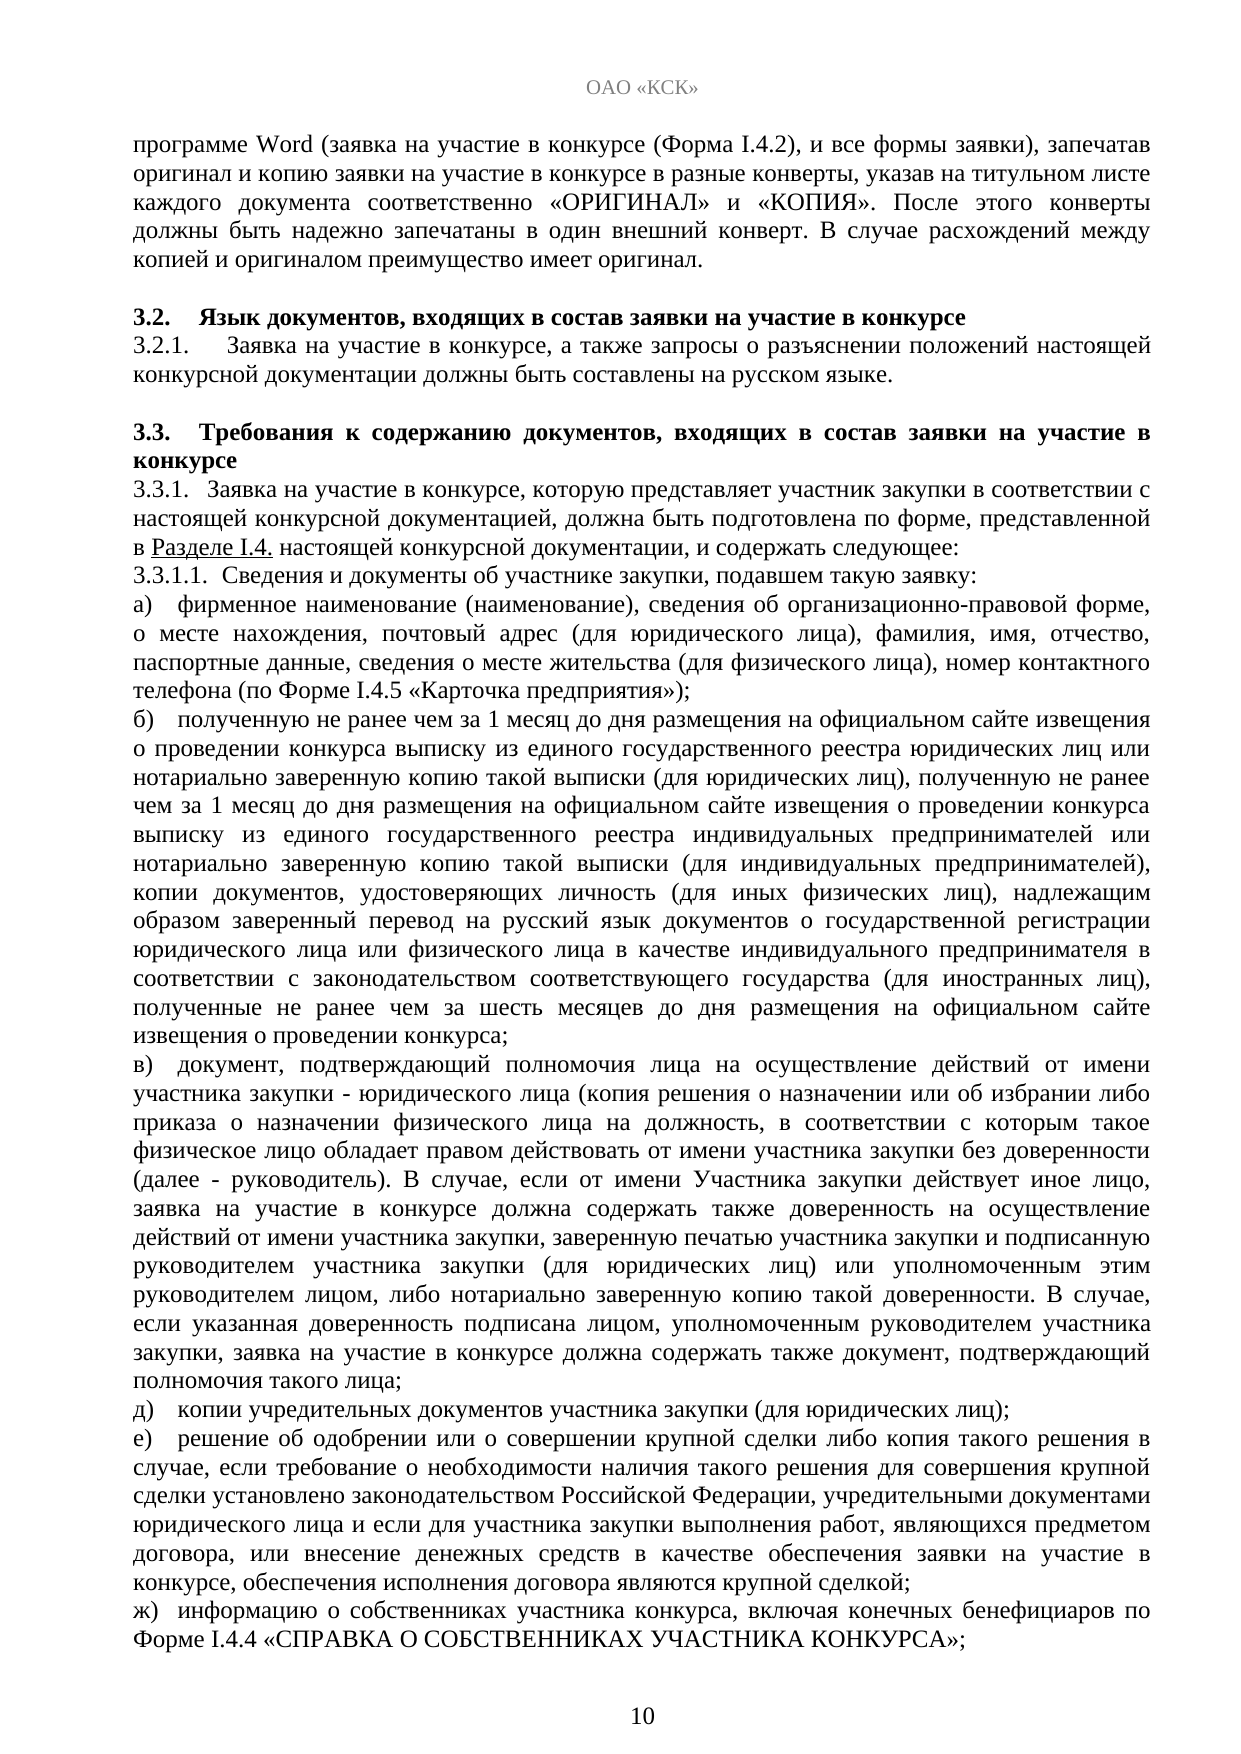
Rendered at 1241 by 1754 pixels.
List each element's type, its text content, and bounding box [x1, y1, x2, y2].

list Язык документов, входящих в состав заявки на участие в конкурсе [133, 302, 1152, 331]
list Требования к содержанию документов, входящих в состав заявки на участие в конкурсе [133, 417, 1152, 474]
list Заявка на участие в конкурсе, которую представляет участник закупки в соответствии с настоящей конкурсной документацией, должна быть подготовлена по форме, представленной в Разделе I.4. настоящей конкурсной документации, и содержать следующее: [133, 474, 1152, 561]
text е) решение об одобрении или о совершении крупной сделки либо копия такого решения в случае, если требование о необходимости наличия такого решения для совершения крупной сделки установлено законодательством Российской Федерации, учредительными документами юридического лица и если для участника закупки выполнения работ, являющихся предметом договора, или внесение денежных средств в качестве обеспечения заявки на участие в конкурсе, обеспечения исполнения договора являются крупной сделкой; [133, 1423, 1152, 1596]
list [133, 129, 1152, 273]
text д) копии учредительных документов участника закупки (для юридических лиц); [133, 1394, 1152, 1423]
text в) документ, подтверждающий полномочия лица на осуществление действий от имени участника закупки - юридического лица (копия решения о назначении или об избрании либо приказа о назначении физического лица на должность, в соответствии с которым такое физическое лицо обладает правом действовать от имени участника закупки без доверенности (далее - руководитель). В случае, если от имени Участника закупки действует иное лицо, заявка на участие в конкурсе должна содержать также доверенность на осуществление действий от имени участника закупки, заверенную печатью участника закупки и подписанную руководителем участника закупки (для юридических лиц) или уполномоченным этим руководителем лицом, либо нотариально заверенную копию такой доверенности. В случае, если указанная доверенность подписана лицом, уполномоченным руководителем участника закупки, заявка на участие в конкурсе должна содержать также документ, подтверждающий полномочия такого лица; [133, 1049, 1152, 1394]
text б) полученную не ранее чем за 1 месяц до дня размещения на официальном сайте извещения о проведении конкурса выписку из единого государственного реестра юридических лиц или нотариально заверенную копию такой выписки (для юридических лиц), полученную не ранее чем за 1 месяц до дня размещения на официальном сайте извещения о проведении конкурса выписку из единого государственного реестра индивидуальных предпринимателей или нотариально заверенную копию такой выписки (для индивидуальных предпринимателей), копии документов, удостоверяющих личность (для иных физических лиц), надлежащим образом заверенный перевод на русский язык документов о государственной регистрации юридического лица или физического лица в качестве индивидуального предпринимателя в соответствии с законодательством соответствующего государства (для иностранных лиц), полученные не ранее чем за шесть месяцев до дня размещения на официальном сайте извещения о проведении конкурса; [133, 704, 1152, 1049]
text ж) информацию о собственниках участника конкурса, включая конечных бенефициаров по Форме I.4.4 «СПРАВКА О СОБСТВЕННИКАХ УЧАСТНИКА КОНКУРСА»; [133, 1596, 1152, 1653]
list Заявка на участие в конкурсе, а также запросы о разъяснении положений настоящей конкурсной документации должны быть составлены на русском языке. [133, 331, 1152, 388]
text а) фирменное наименование (наименование), сведения об организационно-правовой форме, о месте нахождения, почтовый адрес (для юридического лица), фамилия, имя, отчество, паспортные данные, сведения о месте жительства (для физического лица), номер контактного телефона (по Форме I.4.5 «Карточка предприятия»); [133, 589, 1152, 704]
list Сведения и документы об участнике закупки, подавшем такую заявку: [133, 561, 1152, 589]
